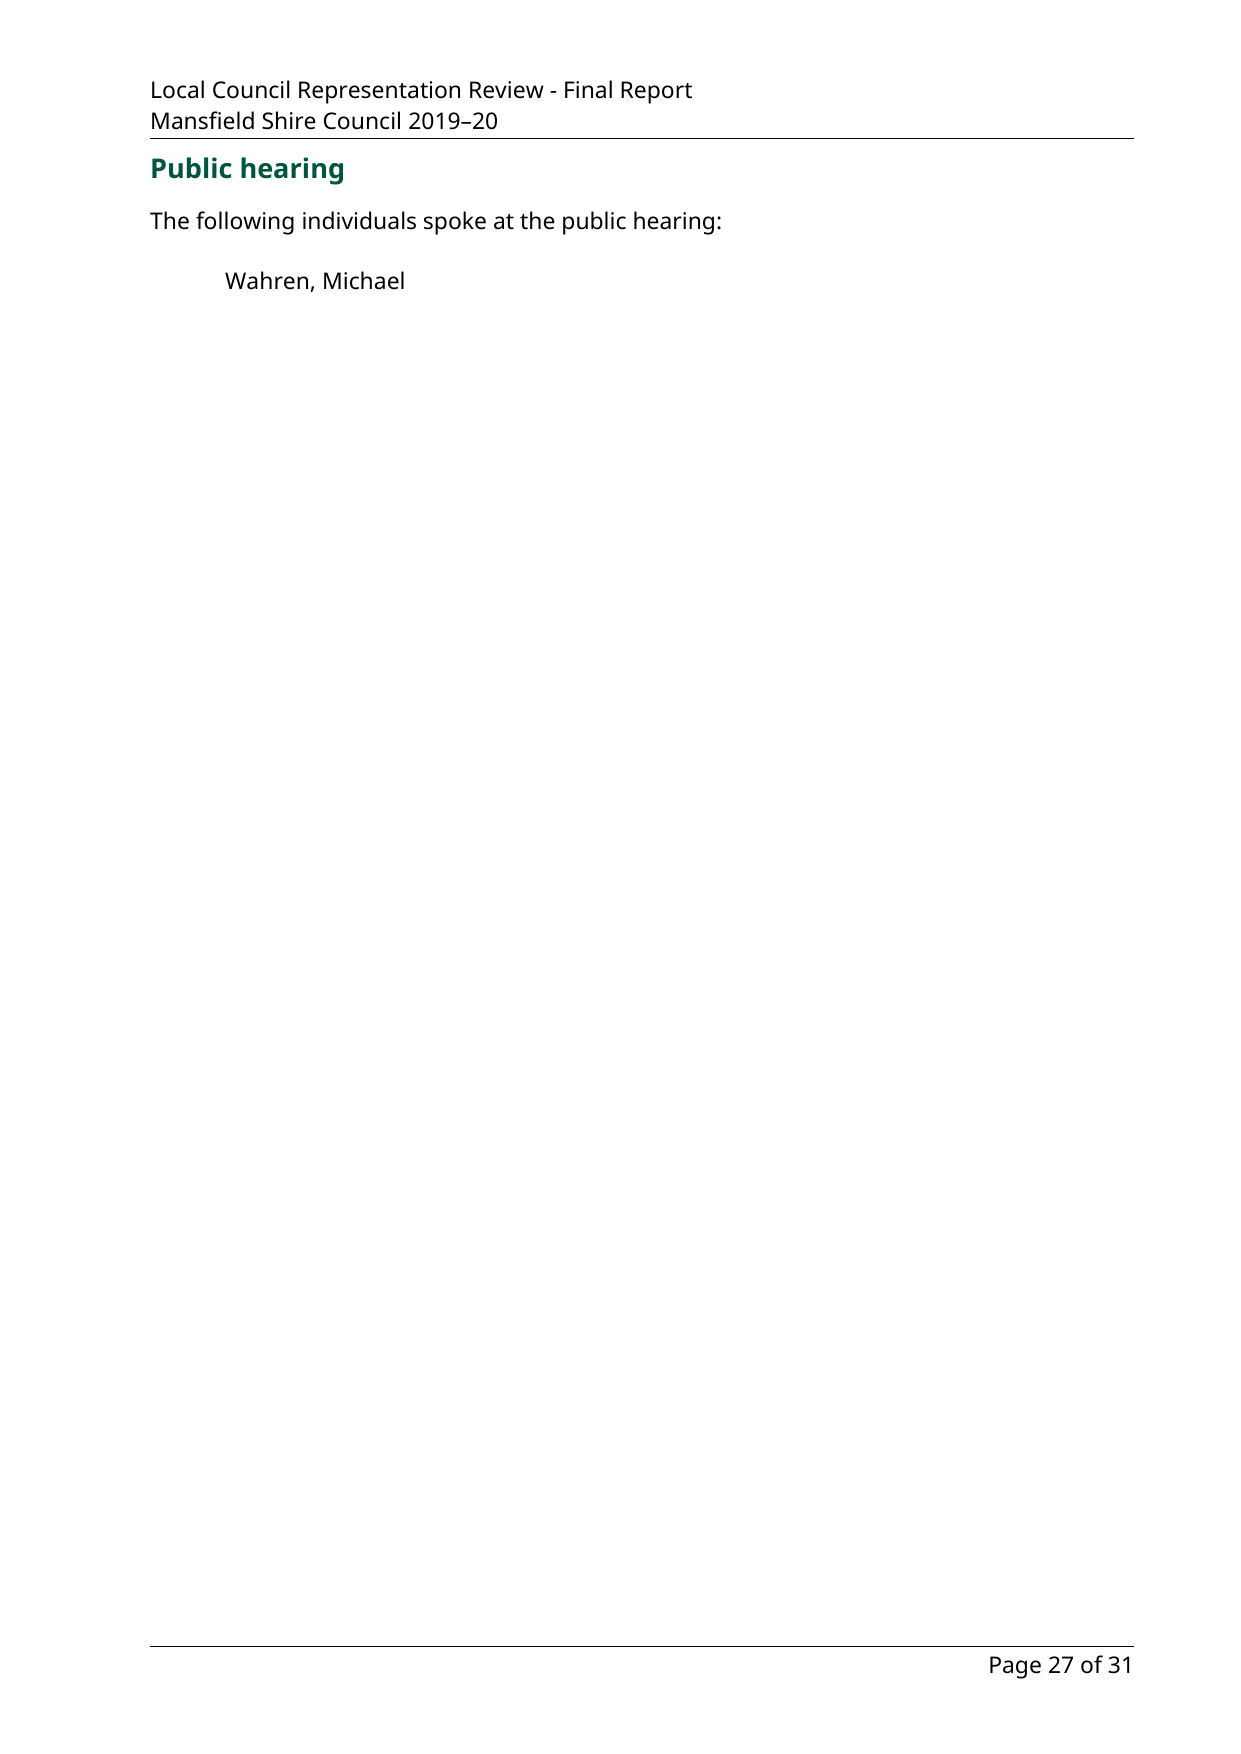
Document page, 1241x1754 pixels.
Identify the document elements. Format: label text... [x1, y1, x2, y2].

subtitle Public hearing [150, 150, 1134, 187]
text The following individuals spoke at the public hearing: [150, 205, 1134, 237]
text Wahren, Michael [225, 265, 1134, 296]
